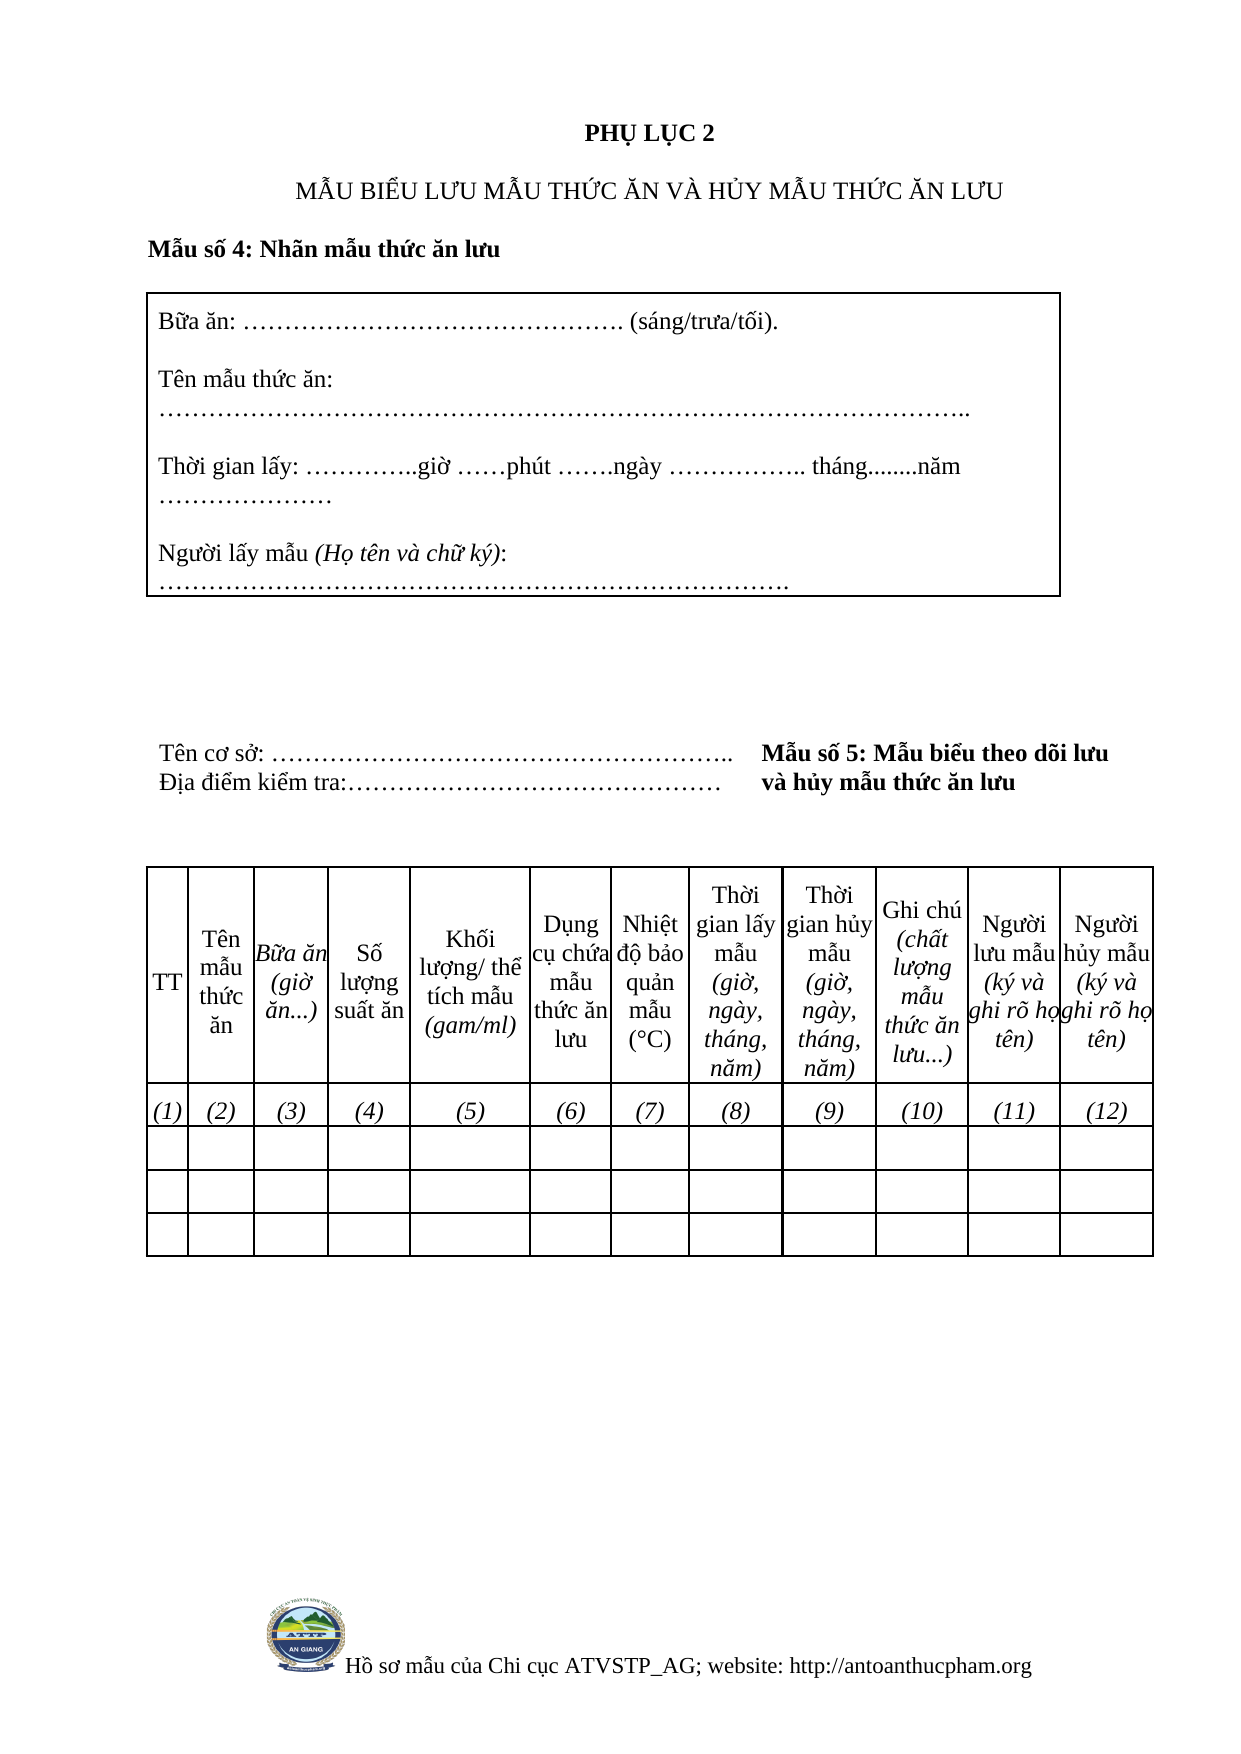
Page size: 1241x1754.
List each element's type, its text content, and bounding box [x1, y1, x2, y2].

table_cell [255, 1127, 327, 1168]
table_header Tên cơ sở: ……………………………………………….. Địa điểm kiểm tra:……………………………………… [148, 726, 750, 796]
table_header Nhiệt độ bảo quản mẫu (°C) [612, 868, 688, 1082]
table_cell (11) [969, 1084, 1059, 1125]
table_cell (7) [612, 1084, 688, 1125]
table_cell (5) [411, 1084, 529, 1125]
table_cell (1) [148, 1084, 187, 1125]
text Mẫu số 4: Nhãn mẫu thức ăn lưu [148, 234, 1152, 263]
table_cell [877, 1171, 967, 1212]
table_header Số lượng suất ăn [329, 868, 409, 1082]
table_cell [411, 1171, 529, 1212]
table_header Mẫu số 5: Mẫu biểu theo dõi lưu và hủy mẫu thức ăn lưu [750, 726, 1145, 796]
table_header Ghi chú (chất lượng mẫu thức ăn lưu...) [877, 868, 967, 1082]
table_cell [969, 1171, 1059, 1212]
table_cell [1061, 1127, 1152, 1168]
table_cell [784, 1127, 875, 1168]
table_cell [612, 1171, 688, 1212]
table_cell [531, 1127, 610, 1168]
table_cell [1061, 1214, 1152, 1255]
table_cell [1061, 1171, 1152, 1212]
table_cell [329, 1214, 409, 1255]
table_cell (4) [329, 1084, 409, 1125]
table_cell [784, 1214, 875, 1255]
table_cell [148, 1171, 187, 1212]
table_header Bữa ăn: ………………………………………. (sáng/trưa/tối). Tên mẫu thức ăn: …………………………………………………………………………………….. Thời gian lấy: …………..giờ ……phút …….ngày …………….. tháng........năm ………………… Người lấy mẫu (Họ tên và chữ ký): …………………………………………………………………. [148, 294, 1059, 595]
table_cell (2) [189, 1084, 253, 1125]
table_cell [690, 1214, 781, 1255]
table_cell [255, 1171, 327, 1212]
table_cell [877, 1127, 967, 1168]
table_header TT [148, 868, 187, 1082]
table_cell [969, 1127, 1059, 1168]
table_cell [255, 1214, 327, 1255]
table_header Thời gian hủy mẫu (giờ, ngày, tháng, năm) [784, 868, 875, 1082]
table_cell [189, 1127, 253, 1168]
table_cell [612, 1214, 688, 1255]
text PHỤ LỤC 2 [148, 118, 1152, 147]
table_cell [411, 1127, 529, 1168]
table_cell (6) [531, 1084, 610, 1125]
table_header Người hủy mẫu (ký và ghi rõ họ tên) [1061, 868, 1152, 1082]
table_header Dụng cụ chứa mẫu thức ăn lưu [531, 868, 610, 1082]
table_cell [189, 1214, 253, 1255]
table_cell [189, 1171, 253, 1212]
table_cell [148, 1127, 187, 1168]
table_cell [531, 1171, 610, 1212]
table_cell [877, 1214, 967, 1255]
table_cell [411, 1214, 529, 1255]
table_cell (9) [784, 1084, 875, 1125]
table_cell [690, 1127, 781, 1168]
table_cell [612, 1127, 688, 1168]
table_header Tên mẫu thức ăn [189, 868, 253, 1082]
table_cell (3) [255, 1084, 327, 1125]
table_cell [784, 1171, 875, 1212]
table_cell (12) [1061, 1084, 1152, 1125]
table_cell [329, 1171, 409, 1212]
table_header Bữa ăn (giờ ăn...) [255, 868, 327, 1082]
table_cell [148, 1214, 187, 1255]
table_header Thời gian lấy mẫu (giờ, ngày, tháng, năm) [690, 868, 781, 1082]
picture [266, 1595, 345, 1674]
table_cell (10) [877, 1084, 967, 1125]
text MẪU BIỂU LƯU MẪU THỨC ĂN VÀ HỦY MẪU THỨC ĂN LƯU [148, 176, 1152, 205]
table_header Người lưu mẫu (ký và ghi rõ họ tên) [969, 868, 1059, 1082]
table_header Khối lượng/ thể tích mẫu (gam/ml) [411, 868, 529, 1082]
table_cell [690, 1171, 781, 1212]
table_cell [531, 1214, 610, 1255]
table_cell [329, 1127, 409, 1168]
table_cell (8) [690, 1084, 781, 1125]
table_cell [969, 1214, 1059, 1255]
